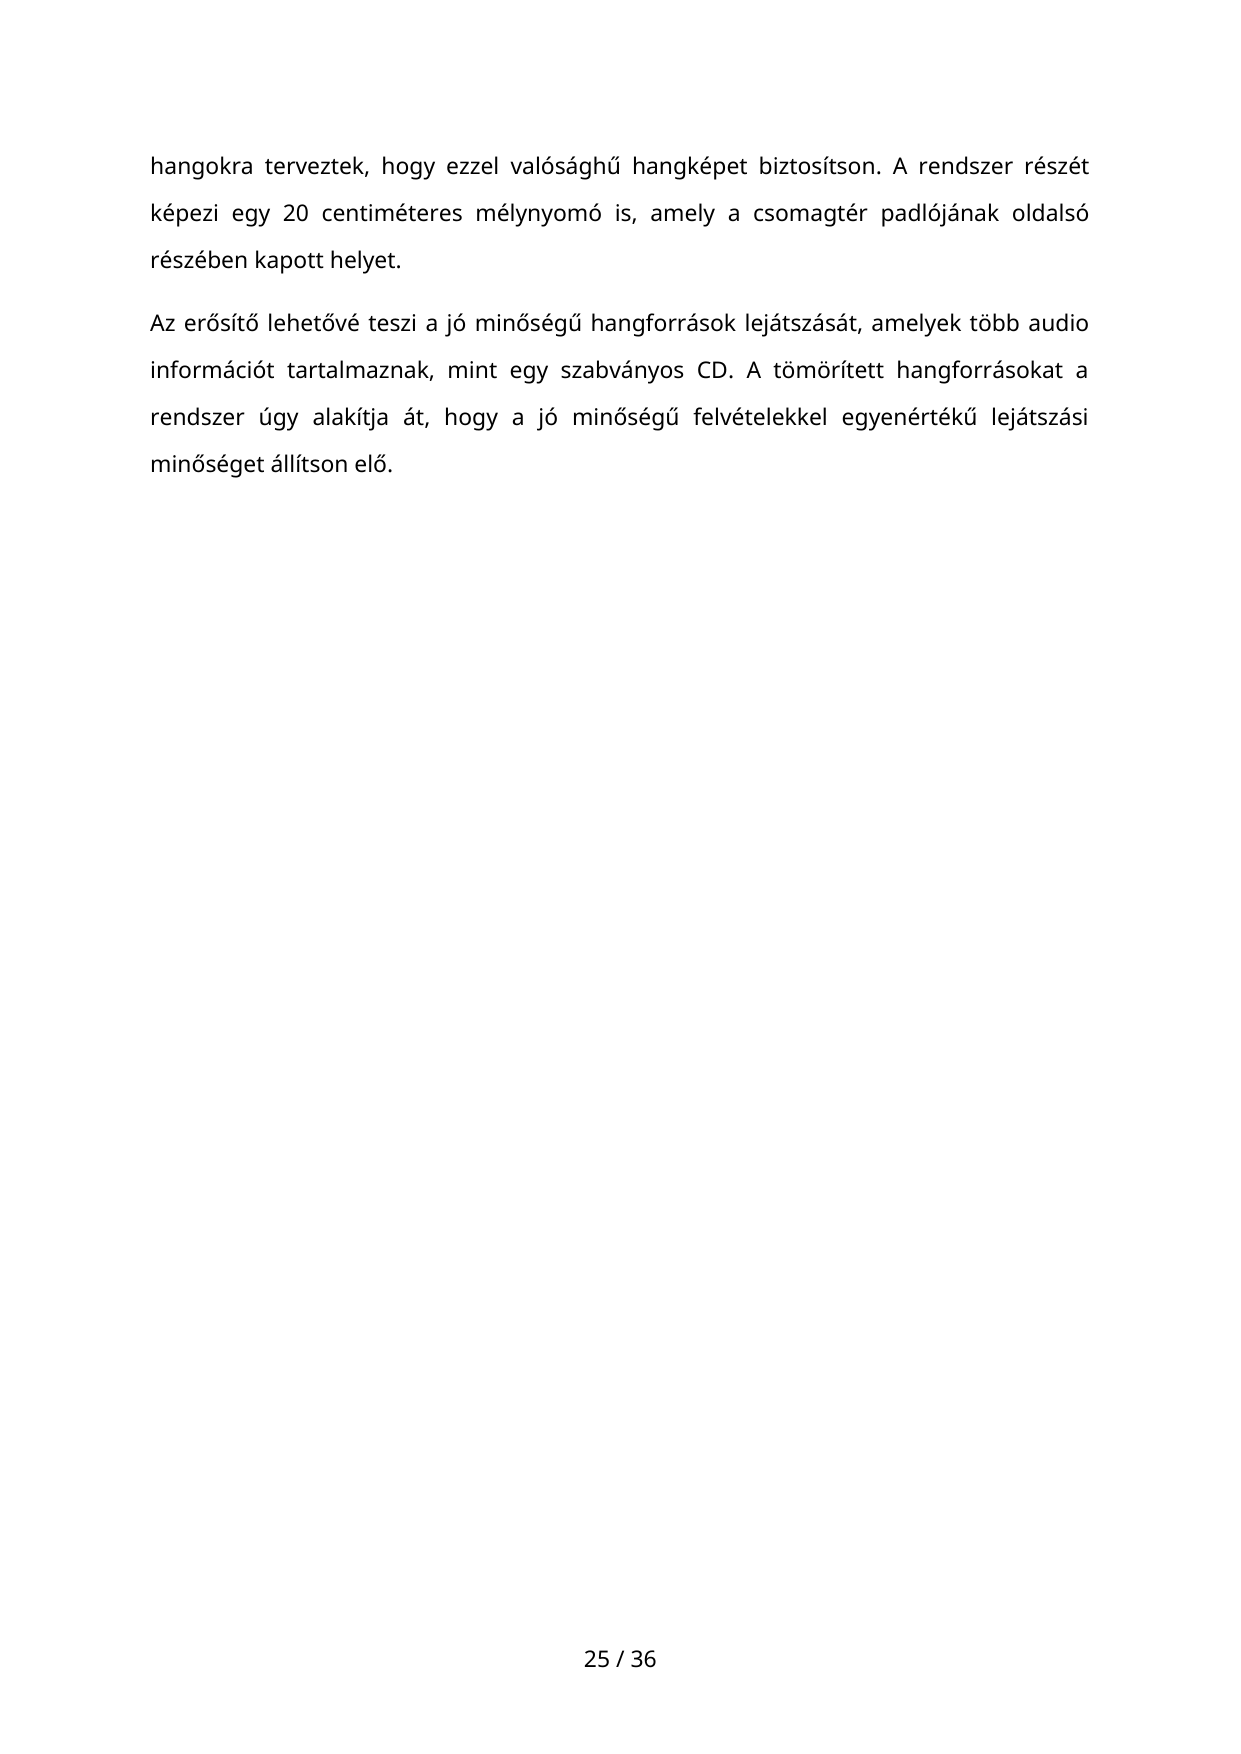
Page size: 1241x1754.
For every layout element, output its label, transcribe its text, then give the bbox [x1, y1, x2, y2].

text Az erősítő lehetővé teszi a jó minőségű hangforrások lejátszását, amelyek több audio információt tartalmaznak, mint egy szabványos CD. A tömörített hangforrásokat a rendszer úgy alakítja át, hogy a jó minőségű felvételekkel egyenértékű lejátszási minőséget állítson elő. [150, 307, 1090, 479]
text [150, 150, 1090, 275]
